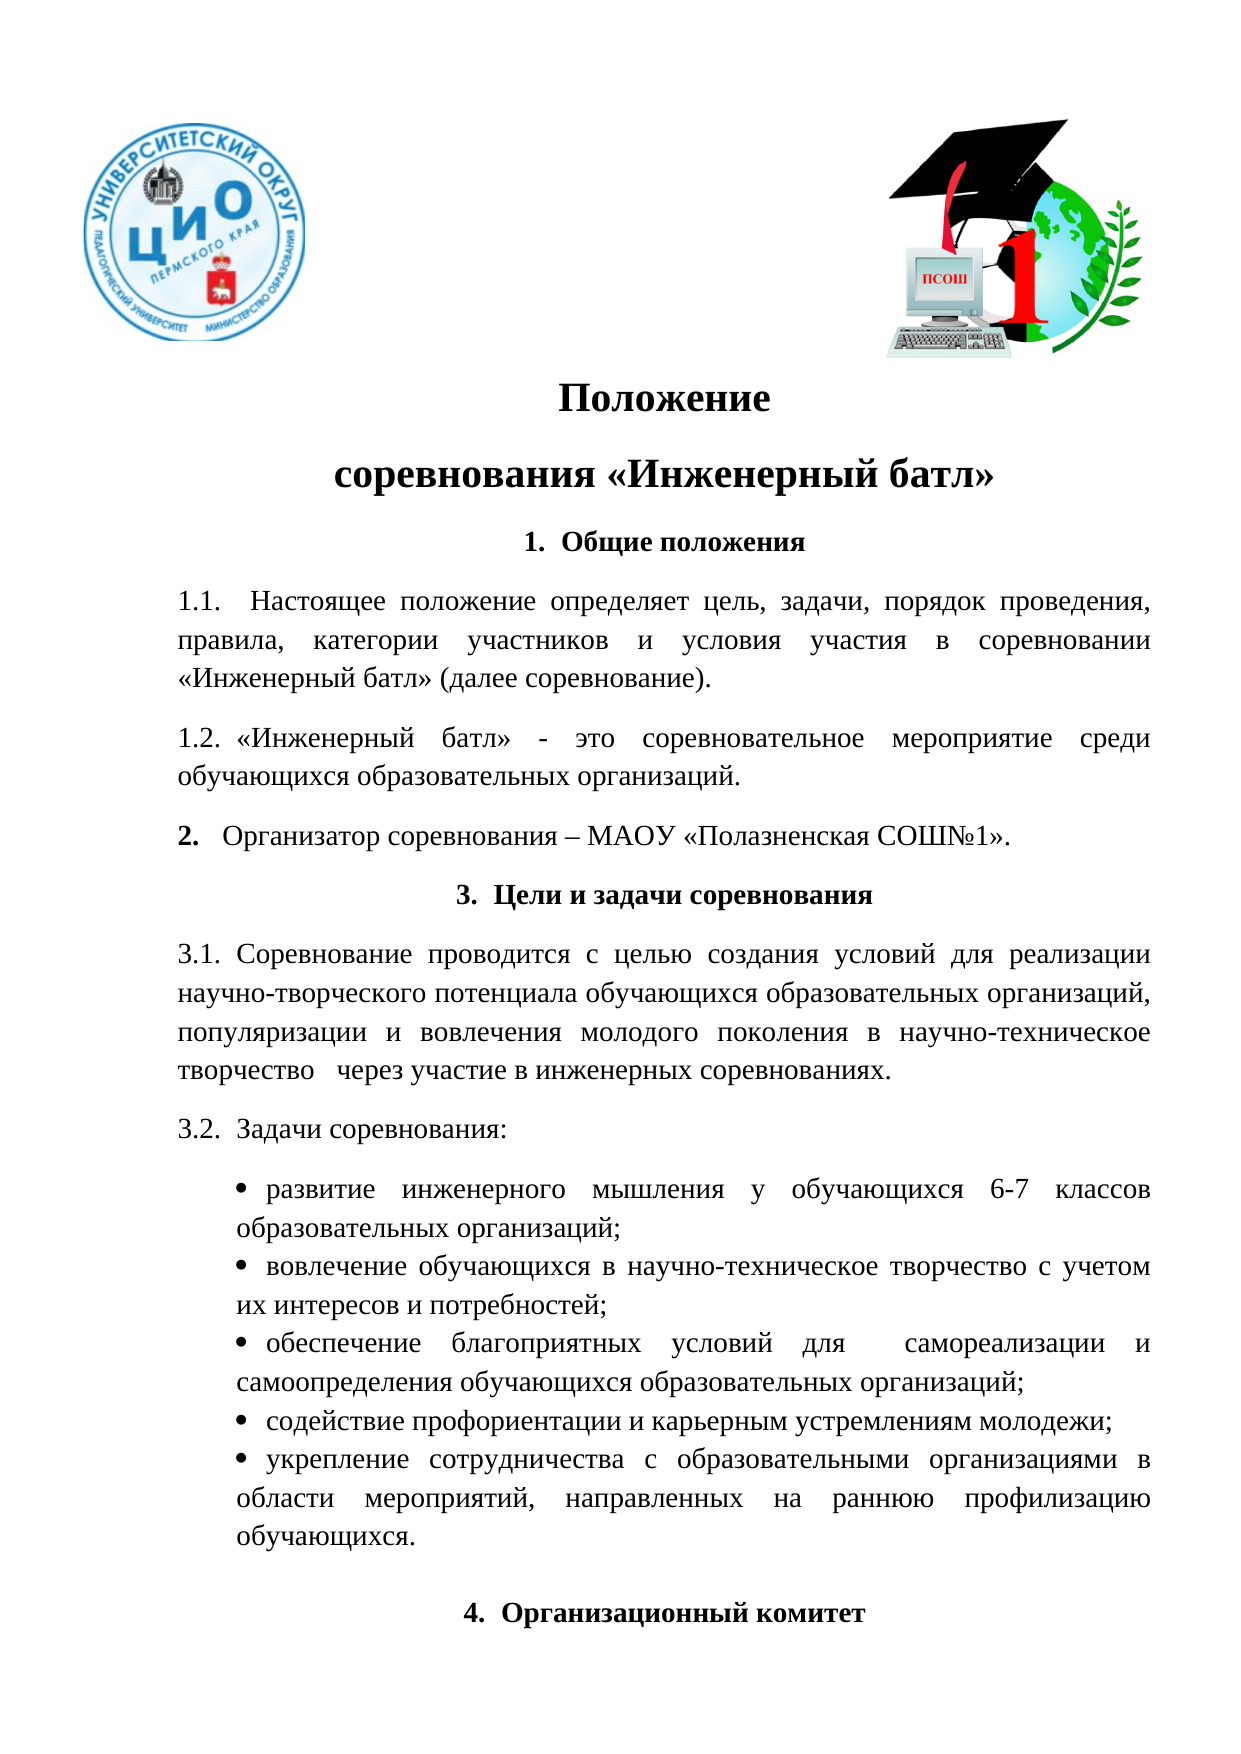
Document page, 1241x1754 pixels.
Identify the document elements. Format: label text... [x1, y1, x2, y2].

list укрепление сотрудничества с образовательными организациями в области мероприятий, направленных на раннюю профилизацию обучающихся. [236, 1441, 1152, 1552]
list Организатор соревнования – МАОУ «Полазненская СОШ№1». [177, 818, 1152, 851]
picture [83, 123, 305, 339]
list обеспечение благоприятных условий для самореализации и самоопределения обучающихся образовательных организаций; [236, 1325, 1152, 1398]
list вовлечение обучающихся в научно-техническое творчество с учетом их интересов и потребностей; [236, 1248, 1152, 1320]
text соревнования «Инженерный батл» [177, 448, 1152, 496]
list Настоящее положение определяет цель, задачи, порядок проведения, правила, категории участников и условия участия в соревновании «Инженерный батл» (далее соревнование). [177, 583, 1152, 694]
list Цели и задачи соревнования [177, 877, 1152, 911]
picture [881, 118, 1147, 366]
list Общие положения [177, 524, 1152, 558]
list развитие инженерного мышления у обучающихся 6-7 классов образовательных организаций; [236, 1171, 1152, 1243]
list содействие профориентации и карьерным устремлениям молодежи; [236, 1403, 1152, 1436]
list «Инженерный батл» - это соревновательное мероприятие среди обучающихся образовательных организаций. [177, 720, 1152, 792]
list Задачи соревнования: [177, 1112, 1152, 1145]
list Организационный комитет [177, 1596, 1152, 1629]
list Соревнование проводится с целью создания условий для реализации научно-творческого потенциала обучающихся образовательных организаций, популяризации и вовлечения молодого поколения в научно-техническое творчество через участие в инженерных соревнованиях. [177, 937, 1152, 1086]
text Положение [177, 118, 1152, 420]
